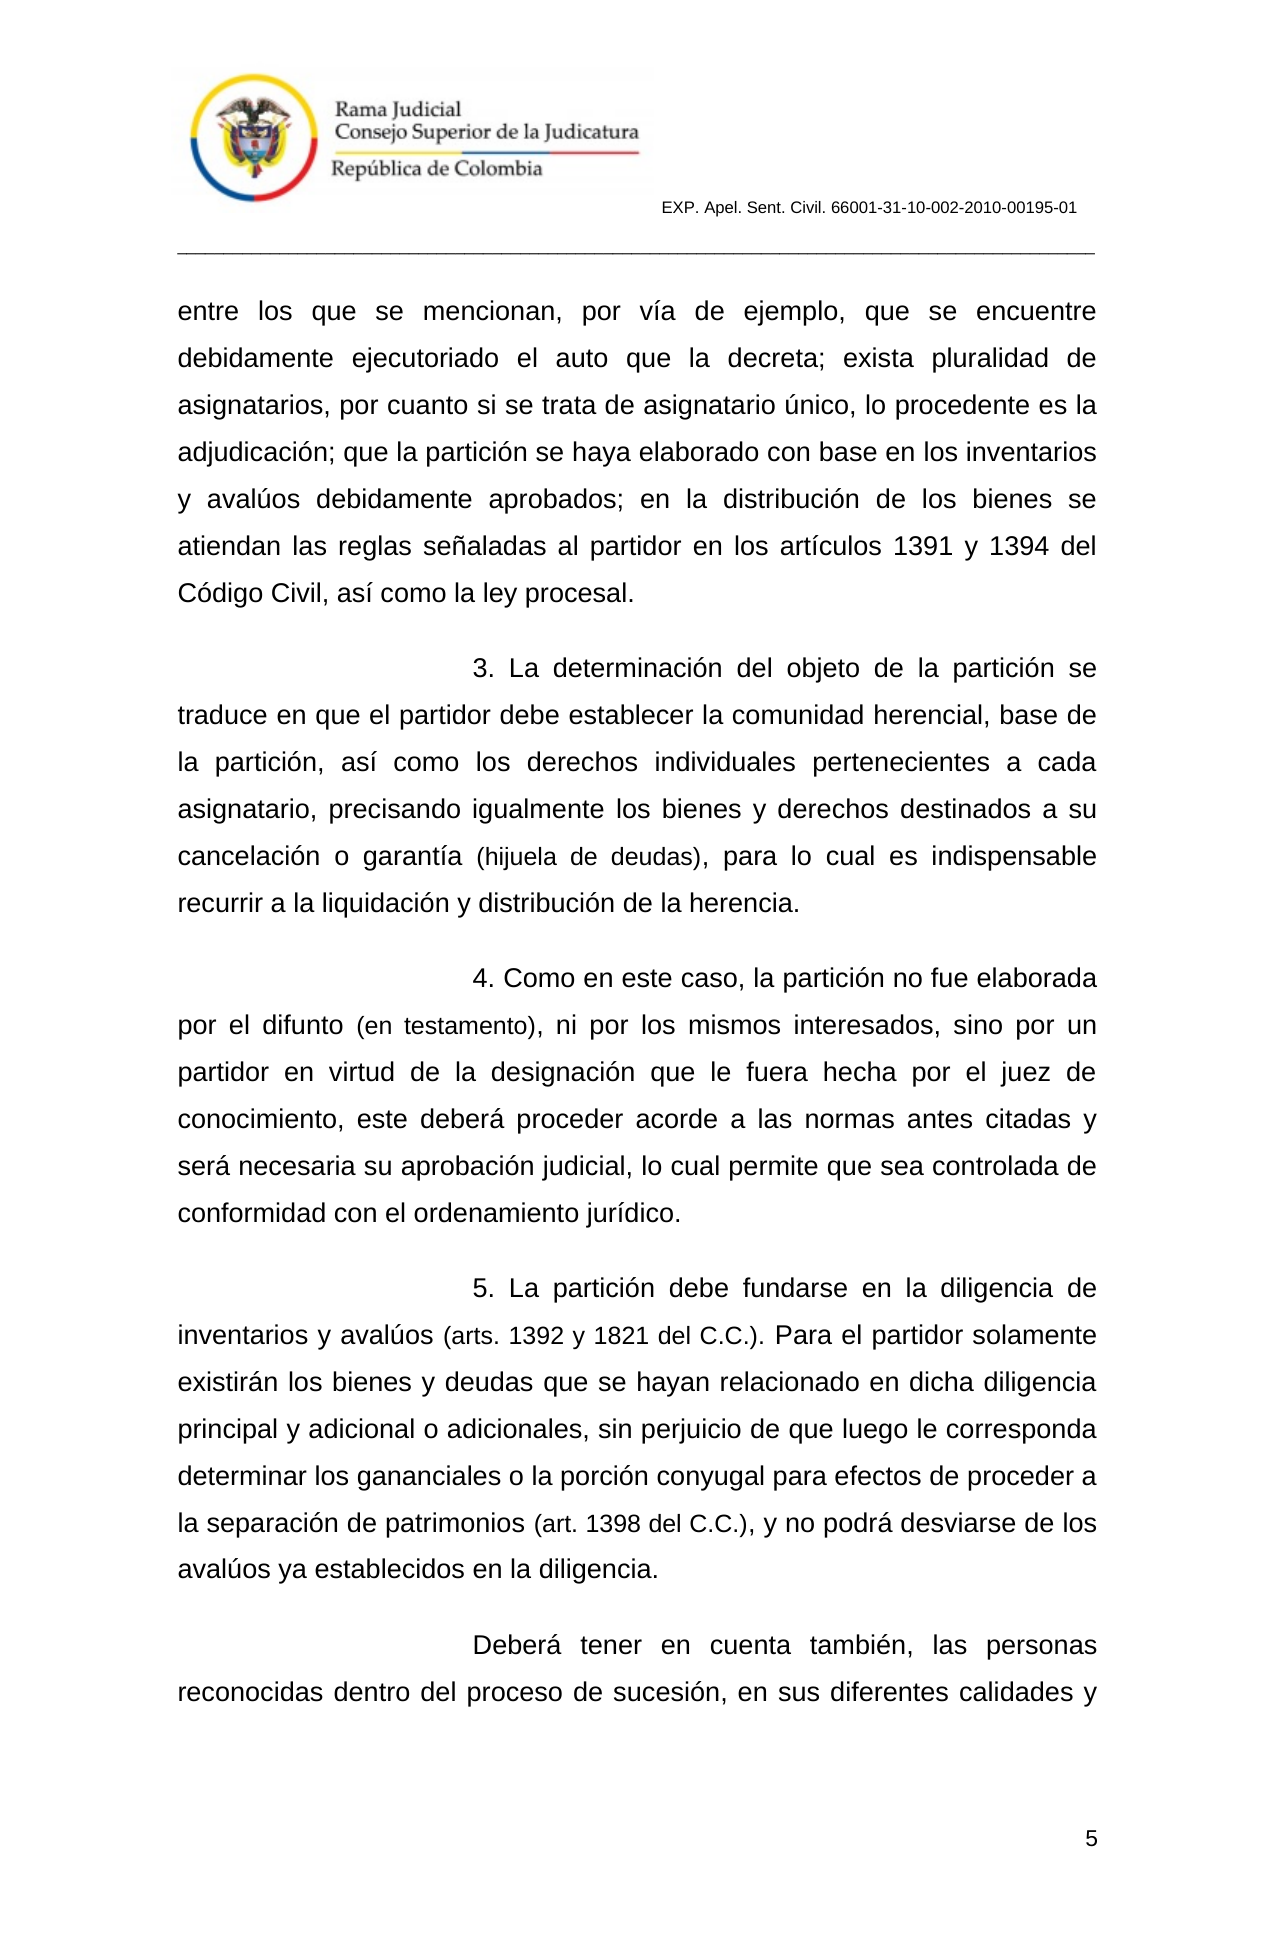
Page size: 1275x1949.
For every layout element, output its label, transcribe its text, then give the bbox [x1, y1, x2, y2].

text 5. La partición debe fundarse en la diligencia de inventarios y avalúos (arts. 1392 y 1821 del C.C.). Para el partidor solamente existirán los bienes y deudas que se hayan relacionado en dicha diligencia principal y adicional o adicionales, sin perjuicio de que luego le corresponda determinar los gananciales o la porción conyugal para efectos de proceder a la separación de patrimonios (art. 1398 del C.C.), y no podrá desviarse de los avalúos ya establecidos en la diligencia. [177, 1272, 1098, 1585]
picture [171, 50, 654, 213]
text 4. Como en este caso, la partición no fue elaborada por el difunto (en testamento), ni por los mismos interesados, sino por un partidor en virtud de la designación que le fuera hecha por el juez de conocimiento, este deberá proceder acorde a las normas antes citadas y será necesaria su aprobación judicial, lo cual permite que sea controlada de conformidad con el ordenamiento jurídico. [177, 962, 1098, 1228]
text 3. La determinación del objeto de la partición se traduce en que el partidor debe establecer la comunidad herencial, base de la partición, así como los derechos individuales pertenecientes a cada asignatario, precisando igualmente los bienes y derechos destinados a su cancelación o garantía (hijuela de deudas), para lo cual es indispensable recurrir a la liquidación y distribución de la herencia. [177, 652, 1098, 918]
